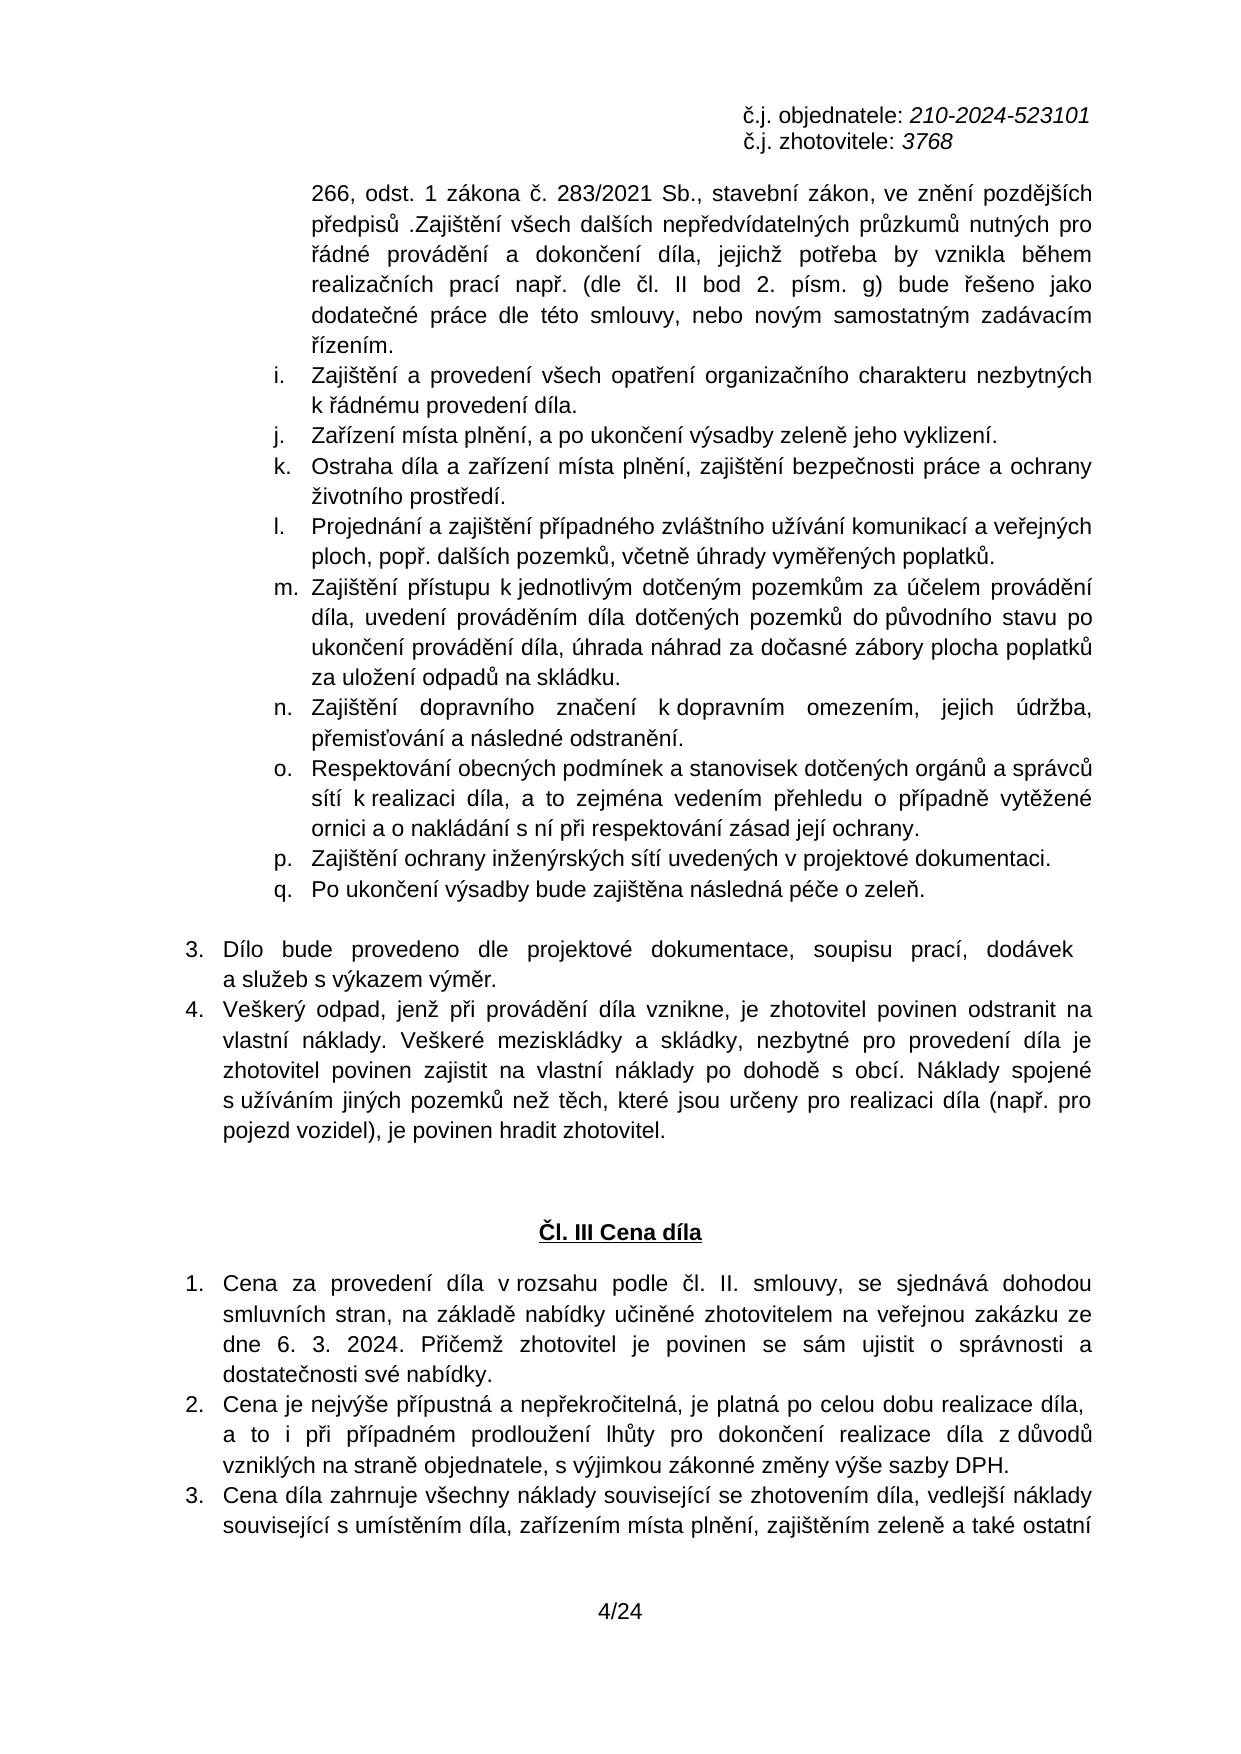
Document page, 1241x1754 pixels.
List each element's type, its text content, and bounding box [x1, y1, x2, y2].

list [185, 1482, 1093, 1538]
list Zařízení místa plnění, a po ukončení výsadby zeleně jeho vyklizení. [274, 422, 1093, 449]
list Veškerý odpad, jenž při provádění díla vznikne, je zhotovitel povinen odstranit na vlastní náklady. Veškeré meziskládky a skládky, nezbytné pro provedení díla je zhotovitel povinen zajistit na vlastní náklady po dohodě s obcí. Náklady spojené s užíváním jiných pozemků než těch, které jsou určeny pro realizaci díla (např. pro pojezd vozidel), je povinen hradit zhotovitel. [185, 996, 1093, 1144]
list Zajištění ochrany inženýrských sítí uvedených v projektové dokumentaci. [274, 845, 1093, 872]
list Ostraha díla a zařízení místa plnění, zajištění bezpečnosti práce a ochrany životního prostředí. [274, 453, 1093, 509]
list Cena za provedení díla v rozsahu podle čl. II. smlouvy, se sjednává dohodou smluvních stran, na základě nabídky učiněné zhotovitelem na veřejnou zakázku ze dne 6. 3. 2024. Přičemž zhotovitel je povinen se sám ujistit o správnosti a dostatečnosti své nabídky. [185, 1270, 1093, 1387]
list Zajištění přístupu k jednotlivým dotčeným pozemkům za účelem provádění díla, uvedení prováděním díla dotčených pozemků do původního stavu po ukončení provádění díla, úhrada náhrad za dočasné zábory plocha poplatků za uložení odpadů na skládku. [274, 573, 1093, 691]
list Dílo bude provedeno dle projektové dokumentace, soupisu prací, dodávek a služeb s výkazem výměr. [185, 936, 1093, 993]
text Čl. III Cena díla [148, 1219, 1093, 1246]
list Projednání a zajištění případného zvláštního užívání komunikací a veřejných ploch, popř. dalších pozemků, včetně úhrady vyměřených poplatků. [274, 513, 1093, 570]
list Zajištění dopravního značení k dopravním omezením, jejich údržba, přemisťování a následné odstranění. [274, 694, 1093, 751]
list Cena je nejvýše přípustná a nepřekročitelná, je platná po celou dobu realizace díla, a to i při případném prodloužení lhůty pro dokončení realizace díla z důvodů vzniklých na straně objednatele, s výjimkou zákonné změny výše sazby DPH. [185, 1391, 1093, 1478]
list Zajištění a provedení všech opatření organizačního charakteru nezbytných k řádnému provedení díla. [274, 362, 1093, 419]
list Respektování obecných podmínek a stanovisek dotčených orgánů a správců sítí k realizaci díla, a to zejména vedením přehledu o případně vytěžené ornici a o nakládání s ní při respektování zásad její ochrany. [274, 755, 1093, 842]
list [274, 179, 1093, 358]
list Po ukončení výsadby bude zajištěna následná péče o zeleň. [274, 876, 1093, 902]
